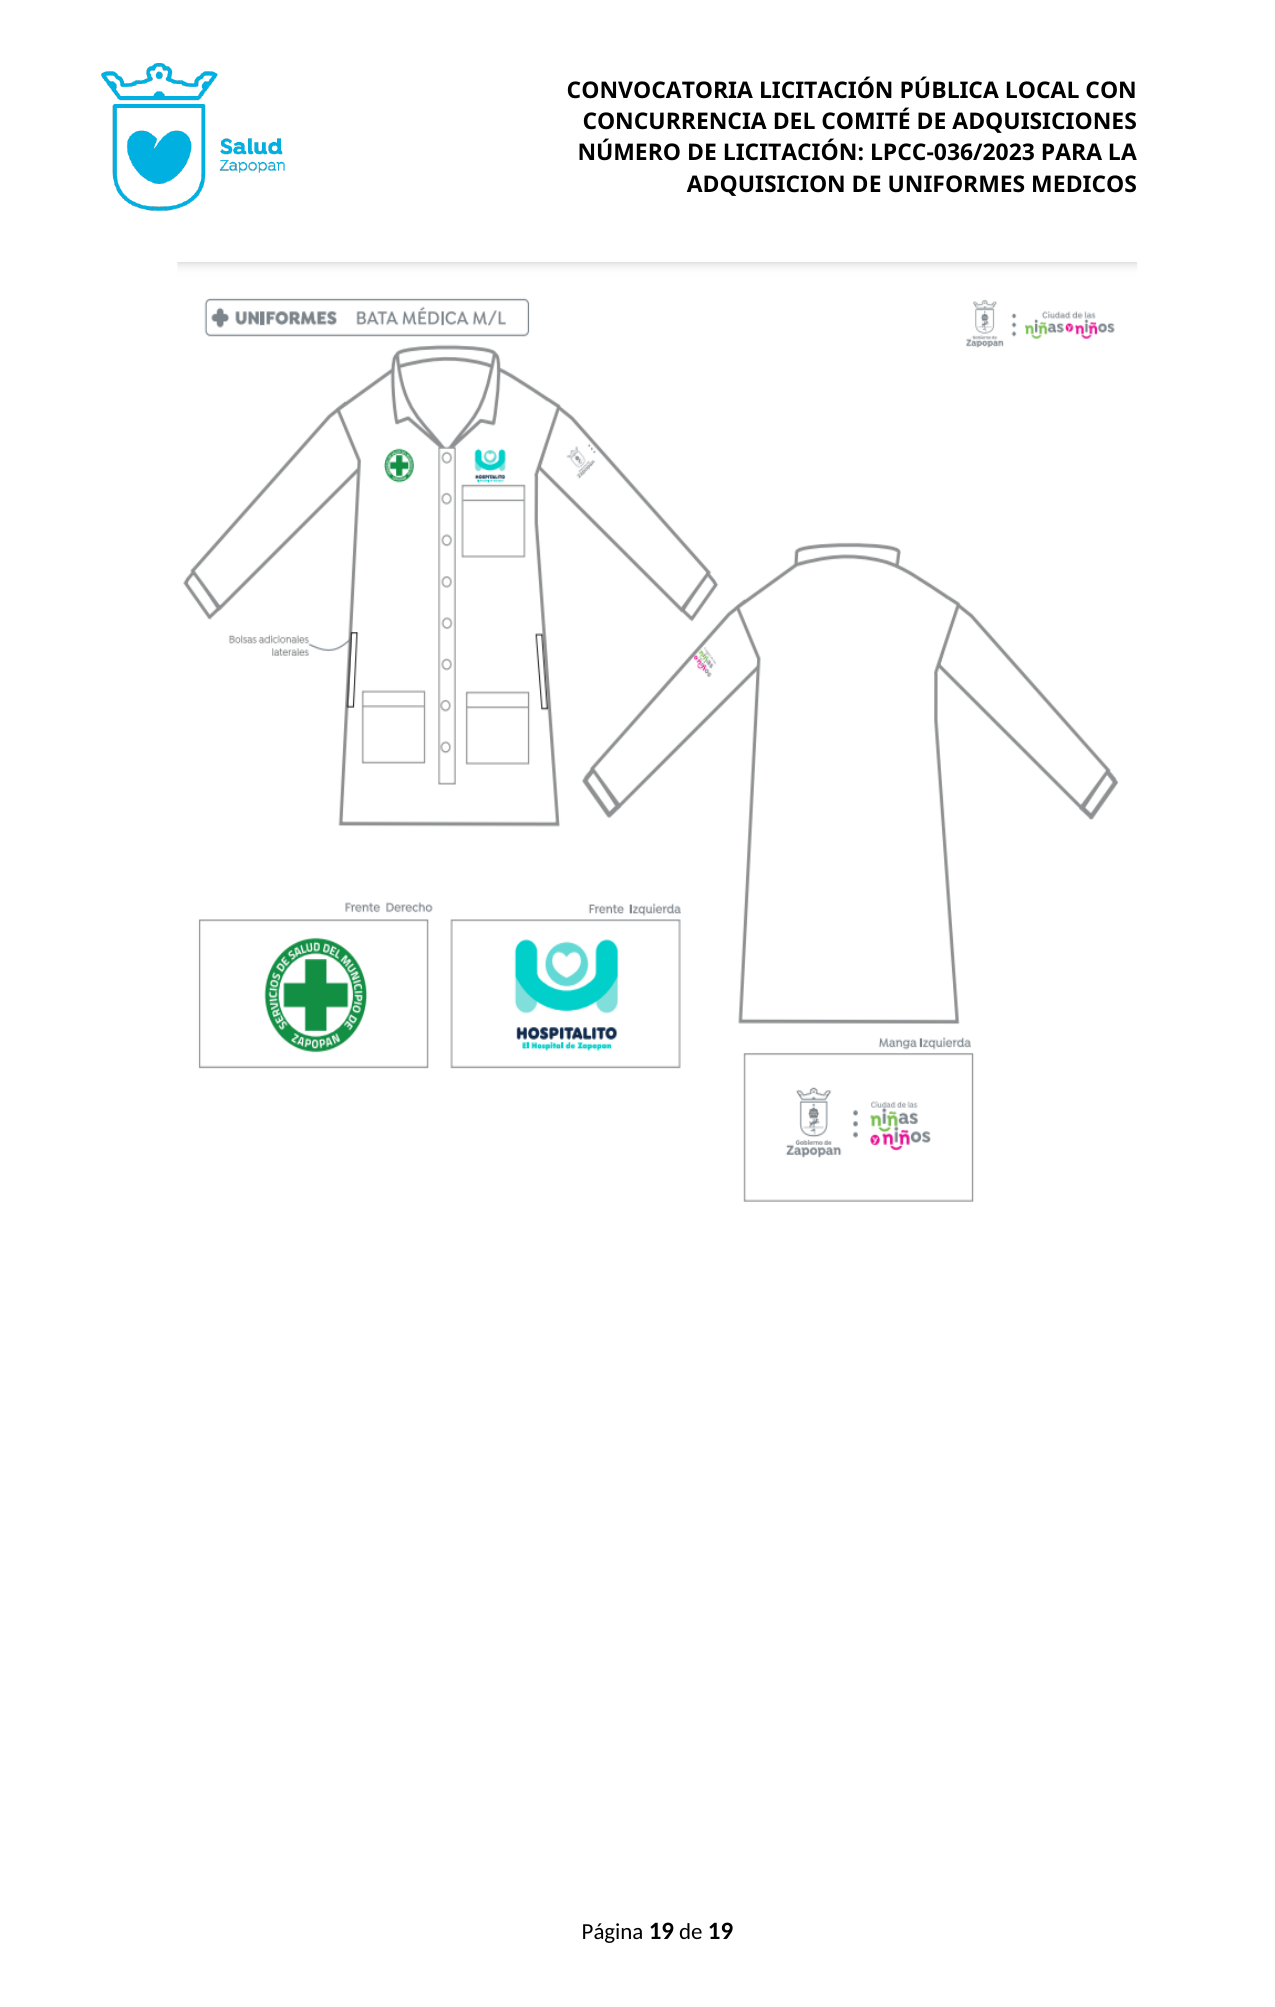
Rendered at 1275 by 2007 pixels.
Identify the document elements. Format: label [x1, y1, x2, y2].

picture [108, 67, 211, 95]
picture [97, 63, 290, 220]
picture [177, 262, 1138, 1223]
